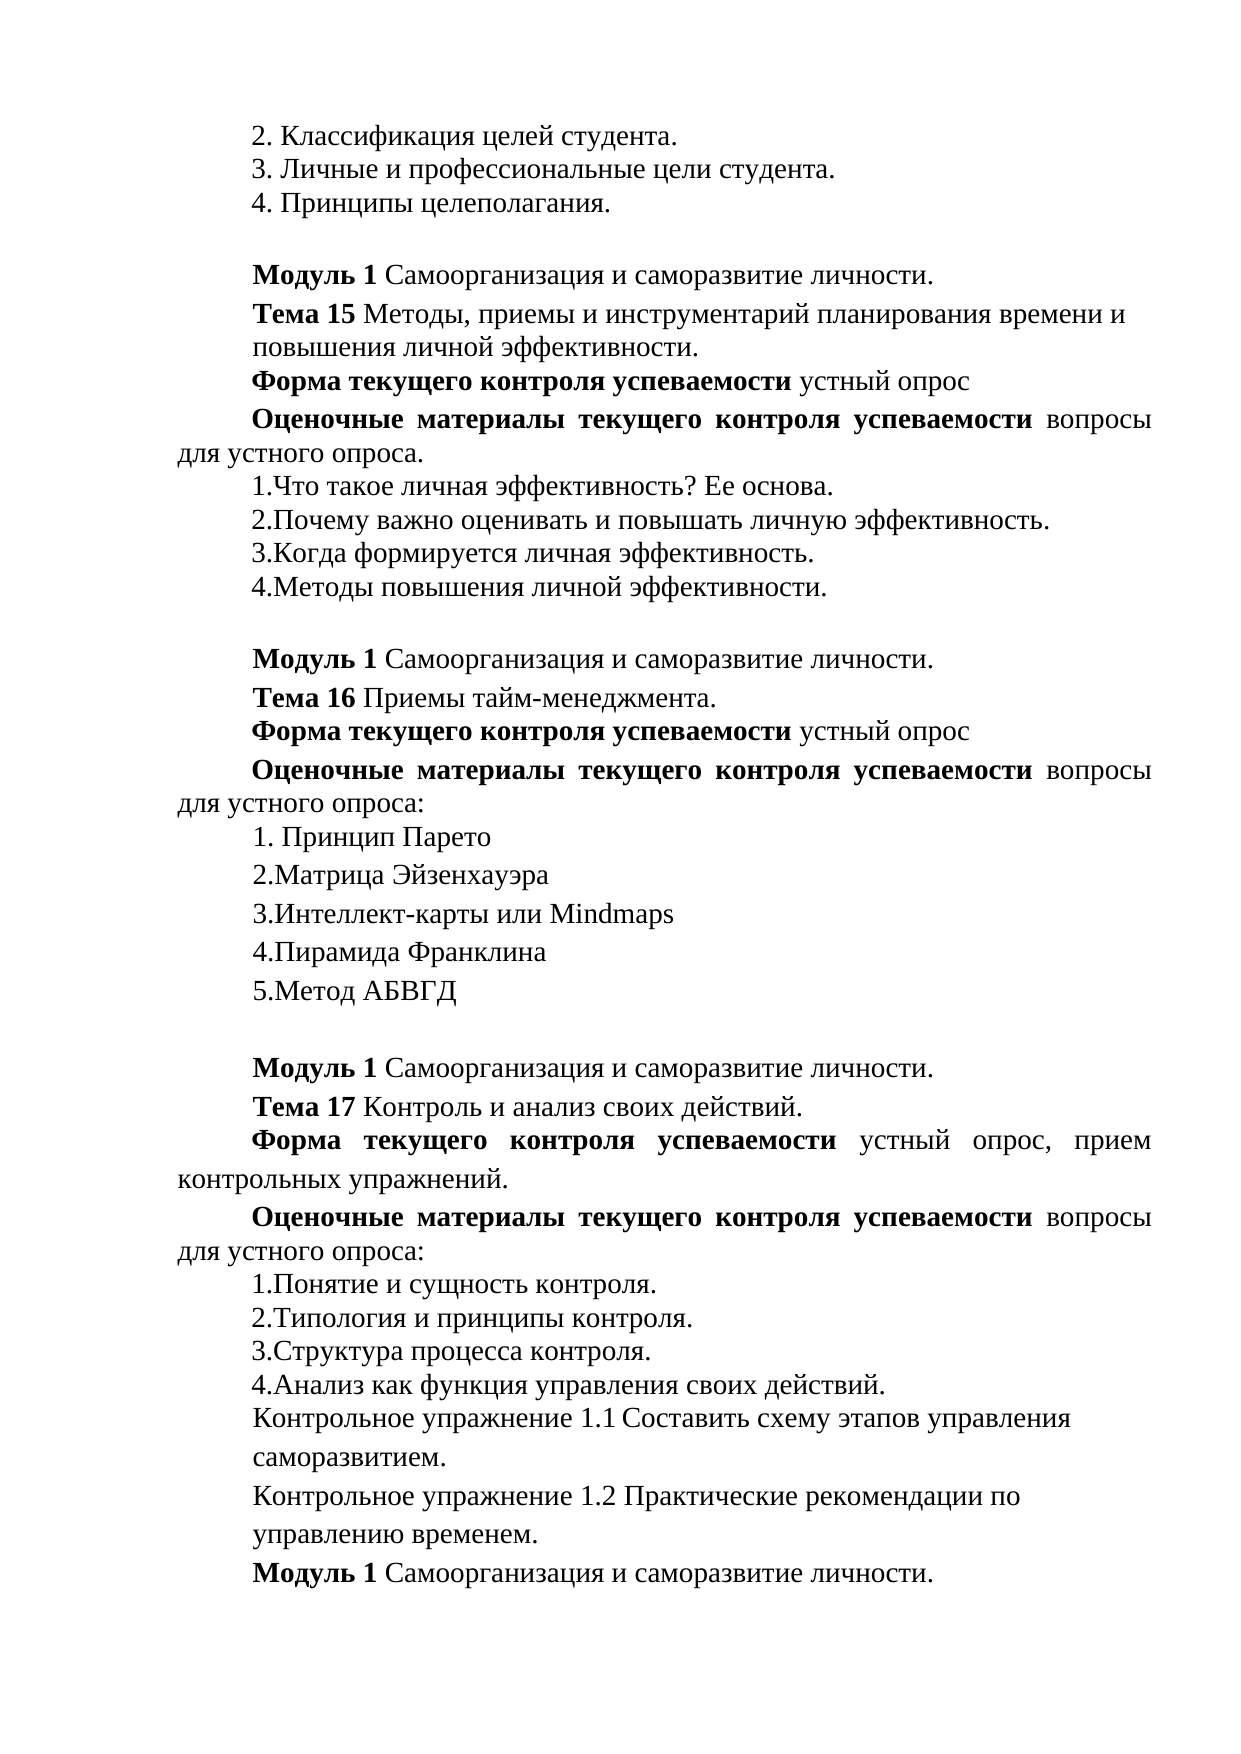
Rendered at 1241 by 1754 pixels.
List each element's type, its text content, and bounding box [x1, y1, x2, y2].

text 3.Интеллект-карты или Mindmaps [252, 896, 1152, 929]
text Модуль 1 Самоорганизация и саморазвитие личности. [252, 1555, 1152, 1588]
text 4. Принципы целеполагания. [177, 185, 1152, 219]
text Оценочные материалы текущего контроля успеваемости вопросы для устного опроса: [177, 752, 1152, 819]
text 2.Почему важно оценивать и повышать личную эффективность. [177, 502, 1152, 536]
text 2.Типология и принципы контроля. [177, 1300, 1152, 1333]
text Форма текущего контроля успеваемости устный опрос [177, 363, 1152, 396]
text 3.Структура процесса контроля. [177, 1333, 1152, 1367]
text Оценочные материалы текущего контроля успеваемости вопросы для устного опроса. [177, 401, 1152, 468]
text 4.Анализ как функция управления своих действий. [177, 1367, 1152, 1401]
text 1.Что такое личная эффективность? Ее основа. [177, 468, 1152, 502]
text 1.Понятие и сущность контроля. [177, 1266, 1152, 1300]
text 2.Матрица Эйзенхауэра [252, 857, 1152, 891]
text 4.Пирамида Франклина [252, 934, 1152, 968]
text Тема 17 Контроль и анализ своих действий. [252, 1089, 1152, 1122]
text Модуль 1 Самоорганизация и саморазвитие личности. [252, 257, 1152, 291]
text Контрольное упражнение 1.2 Практические рекомендации по управлению временем. [252, 1478, 1152, 1550]
text 3.Когда формируется личная эффективность. [177, 536, 1152, 569]
text Тема 15 Методы, приемы и инструментарий планирования времени и повышения личной эффективности. [252, 296, 1152, 363]
text 1. Принцип Парето [252, 819, 1152, 852]
text Оценочные материалы текущего контроля успеваемости вопросы для устного опроса: [177, 1199, 1152, 1266]
text 3. Личные и профессиональные цели студента. [177, 152, 1152, 185]
text Форма текущего контроля успеваемости устный опрос, прием контрольных упражнений. [177, 1122, 1152, 1194]
text 2. Классификация целей студента. [177, 118, 1152, 152]
text 4.Методы повышения личной эффективности. [177, 569, 1152, 603]
text Контрольное упражнение 1.1 Составить схему этапов управления саморазвитием. [252, 1401, 1152, 1473]
text Форма текущего контроля успеваемости устный опрос [177, 713, 1152, 747]
text Тема 16 Приемы тайм-менеджмента. [252, 680, 1152, 713]
text Модуль 1 Самоорганизация и саморазвитие личности. [252, 641, 1152, 675]
text 5.Метод АБВГД [252, 973, 1152, 1007]
text Модуль 1 Самоорганизация и саморазвитие личности. [252, 1050, 1152, 1084]
